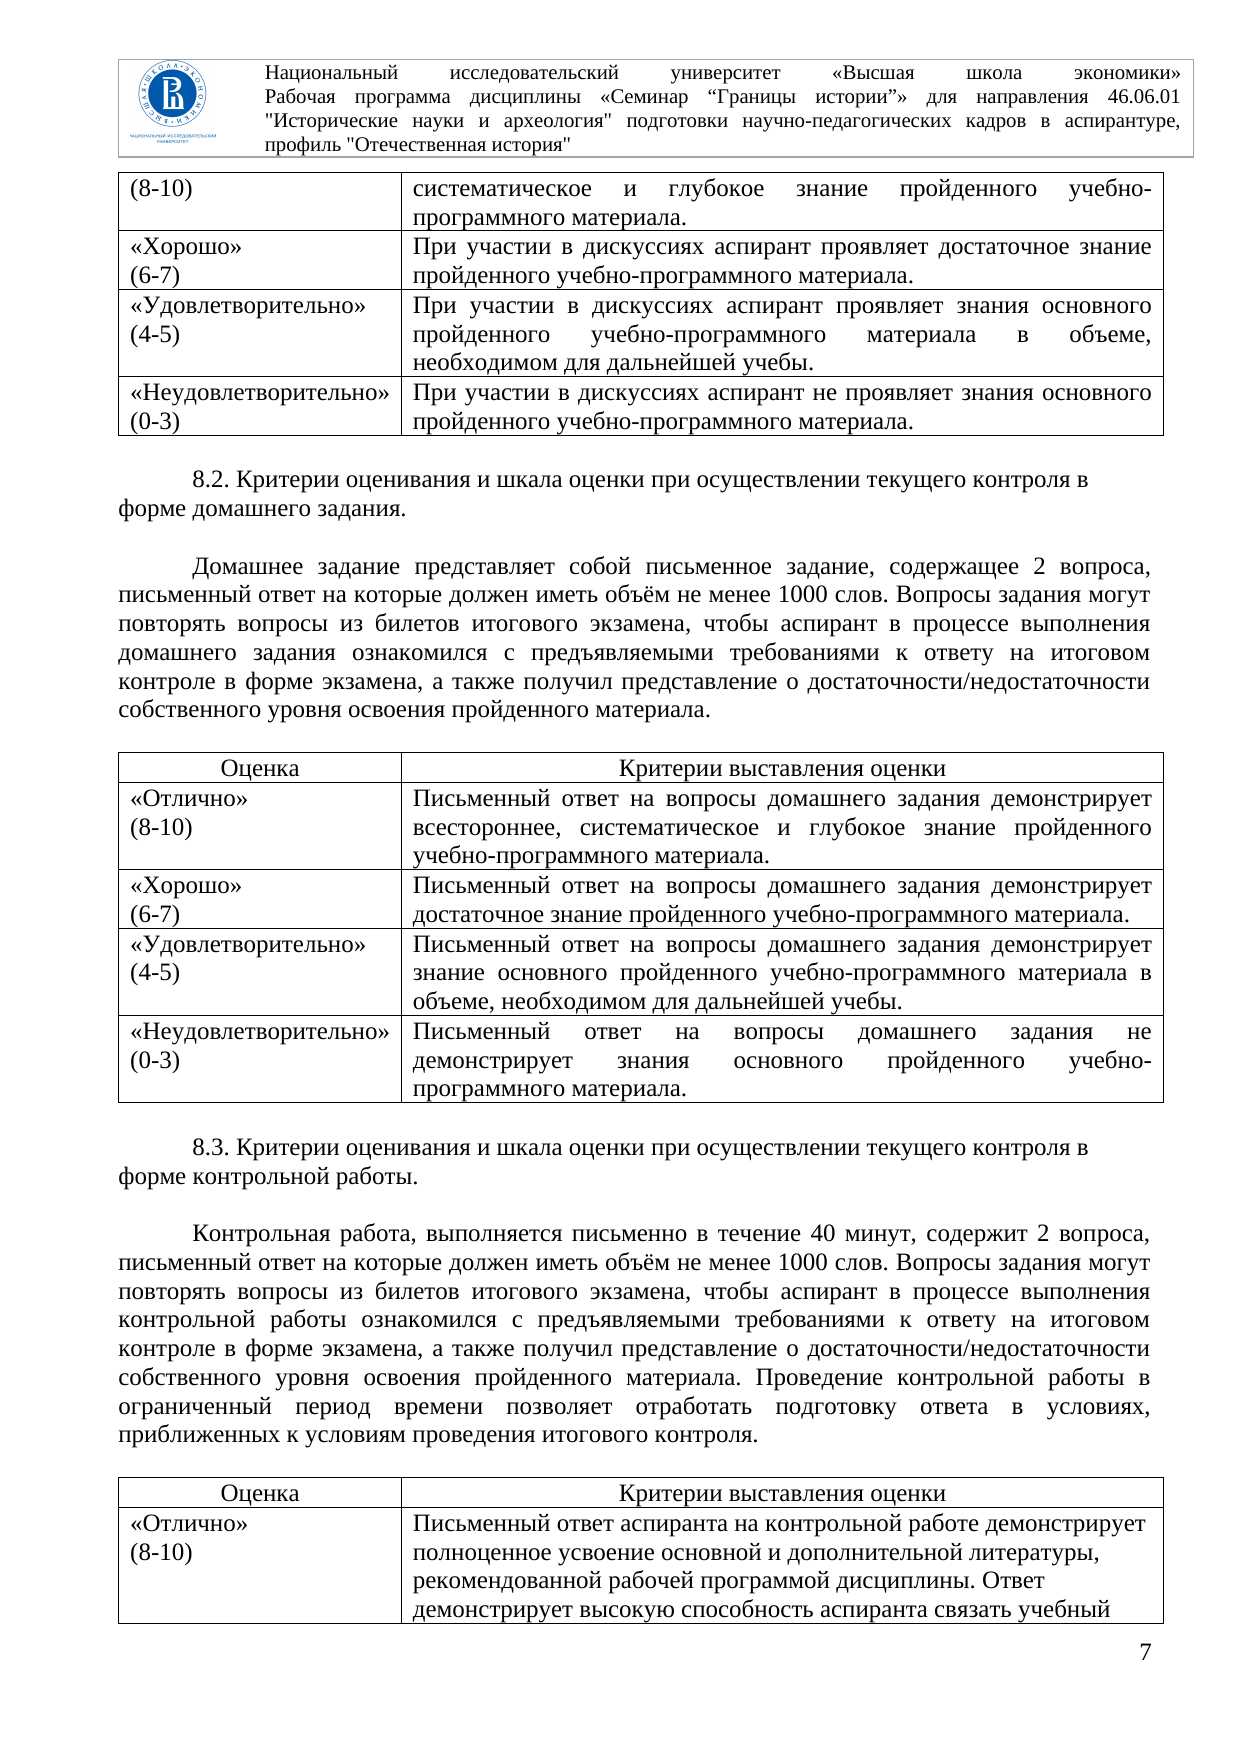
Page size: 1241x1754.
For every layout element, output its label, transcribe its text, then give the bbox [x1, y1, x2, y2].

table_cell При участии в дискуссиях аспирант проявляет достаточное знание пройденного учебно-программного материала. [402, 231, 1163, 289]
table_cell При участии в дискуссиях аспирант проявляет знания основного пройденного учебно-программного материала в объеме, необходимом для дальнейшей учебы. [402, 290, 1163, 376]
table_cell «Неудовлетворительно» (0-3) [119, 1016, 401, 1102]
table_header Оценка [119, 753, 401, 782]
table_cell Письменный ответ на вопросы домашнего задания не демонстрирует знания основного пройденного учебно-программного материала. [402, 1016, 1163, 1102]
text 8.3. Критерии оценивания и шкала оценки при осуществлении текущего контроля в форме контрольной работы. [118, 1132, 1152, 1189]
table_cell «Отлично» (8-10) [119, 173, 401, 230]
table_cell При участии в дискуссиях аспирант проявляет всестороннее, систематическое и глубокое знание пройденного учебно-программного материала. [402, 173, 1163, 230]
table_header Критерии выставления оценки [402, 753, 1163, 782]
table_header Оценка [119, 1478, 401, 1507]
picture [129, 60, 216, 143]
table_cell «Отлично» (8-10) [119, 783, 401, 869]
table_cell Письменный ответ на вопросы домашнего задания демонстрирует всестороннее, систематическое и глубокое знание пройденного учебно-программного материала. [402, 783, 1163, 869]
table_cell «Удовлетворительно» (4-5) [119, 290, 401, 376]
table_cell «Хорошо» (6-7) [119, 231, 401, 289]
table_header Критерии выставления оценки [402, 1478, 1163, 1507]
table_cell При участии в дискуссиях аспирант не проявляет знания основного пройденного учебно-программного материала. [402, 377, 1163, 435]
table_cell «Хорошо» (6-7) [119, 870, 401, 928]
text Контрольная работа, выполняется письменно в течение 40 минут, содержит 2 вопроса, письменный ответ на которые должен иметь объём не менее 1000 слов. Вопросы задания могут повторять вопросы из билетов итогового экзамена, чтобы аспирант в процессе выполнения контрольной работы ознакомился с предъявляемыми требованиями к ответу на итоговом контроле в форме экзамена, а также получил представление о достаточности/недостаточности собственного уровня освоения пройденного материала. Проведение контрольной работы в ограниченный период времени позволяет отработать подготовку ответа в условиях, приближенных к условиям проведения итогового контроля. [118, 1218, 1152, 1448]
table_cell «Удовлетворительно» (4-5) [119, 929, 401, 1015]
text Домашнее задание представляет собой письменное задание, содержащее 2 вопроса, письменный ответ на которые должен иметь объём не менее 1000 слов. Вопросы задания могут повторять вопросы из билетов итогового экзамена, чтобы аспирант в процессе выполнения домашнего задания ознакомился с предъявляемыми требованиями к ответу на итоговом контроле в форме экзамена, а также получил представление о достаточности/недостаточности собственного уровня освоения пройденного материала. [118, 551, 1152, 723]
table_cell Письменный ответ на вопросы домашнего задания демонстрирует знание основного пройденного учебно-программного материала в объеме, необходимом для дальнейшей учебы. [402, 929, 1163, 1015]
table_cell «Отлично» (8-10) [119, 1508, 401, 1623]
table_cell «Неудовлетворительно» (0-3) [119, 377, 401, 435]
table_cell Письменный ответ на вопросы домашнего задания демонстрирует достаточное знание пройденного учебно-программного материала. [402, 870, 1163, 928]
text 8.2. Критерии оценивания и шкала оценки при осуществлении текущего контроля в форме домашнего задания. [118, 464, 1152, 522]
